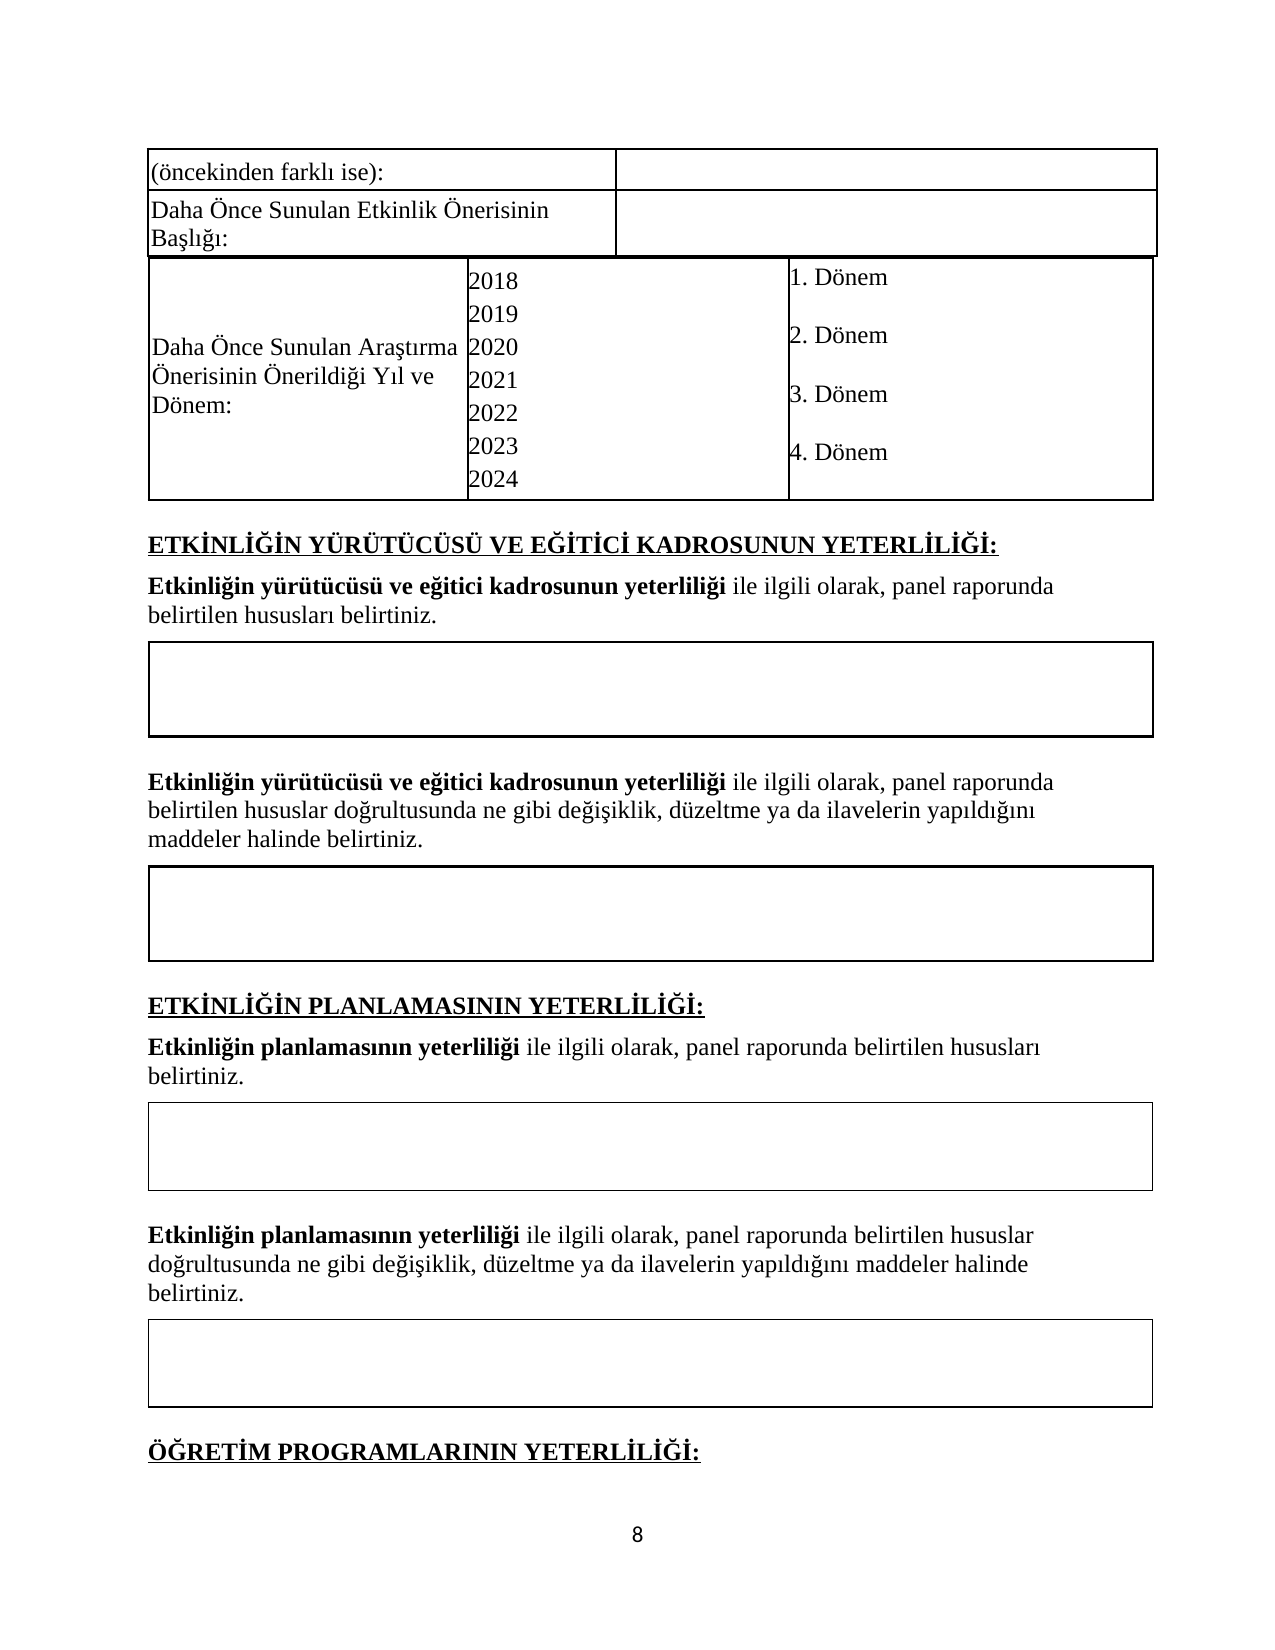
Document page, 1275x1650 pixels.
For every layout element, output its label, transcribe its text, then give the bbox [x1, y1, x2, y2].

text ÖĞRETİM PROGRAMLARININ YETERLİLİĞİ: [148, 1437, 1127, 1465]
text ETKİNLİĞİN YÜRÜTÜCÜSÜ VE EĞİTİCİ KADROSUNUN YETERLİLİĞİ: [148, 530, 1127, 558]
table_header [150, 643, 1152, 735]
text Etkinliğin yürütücüsü ve eğitici kadrosunun yeterliliği ile ilgili olarak, panel raporunda belirtilen hususları belirtiniz. [148, 571, 1127, 628]
table_header [617, 150, 1156, 188]
table_header Daha Önce Sunulan Araştırma Önerisinin Önerildiği Yıl ve Dönem: [150, 259, 467, 498]
table_cell Daha Önce Sunulan Etkinlik Önerisinin Başlığı: [149, 191, 615, 255]
table_header [150, 868, 1152, 960]
table_header [149, 1103, 1152, 1190]
text ETKİNLİĞİN PLANLAMASININ YETERLİLİĞİ: [148, 991, 1127, 1020]
text Etkinliğin planlamasının yeterliliği ile ilgili olarak, panel raporunda belirtilen hususlar doğrultusunda ne gibi değişiklik, düzeltme ya da ilavelerin yapıldığını maddeler halinde belirtiniz. [148, 1220, 1127, 1306]
table_header 1. Dönem  2. Dönem  3. Dönem  4. Dönem  [790, 259, 1152, 498]
table_cell [617, 191, 1156, 255]
table_header [149, 1320, 1152, 1406]
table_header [149, 150, 615, 188]
text Etkinliğin yürütücüsü ve eğitici kadrosunun yeterliliği ile ilgili olarak, panel raporunda belirtilen hususlar doğrultusunda ne gibi değişiklik, düzeltme ya da ilavelerin yapıldığını maddeler halinde belirtiniz. [148, 767, 1127, 853]
table_header 2018  2019  2020  2021  2022  2023  2024  [469, 259, 788, 498]
text Etkinliğin planlamasının yeterliliği ile ilgili olarak, panel raporunda belirtilen hususları belirtiniz. [148, 1032, 1127, 1090]
